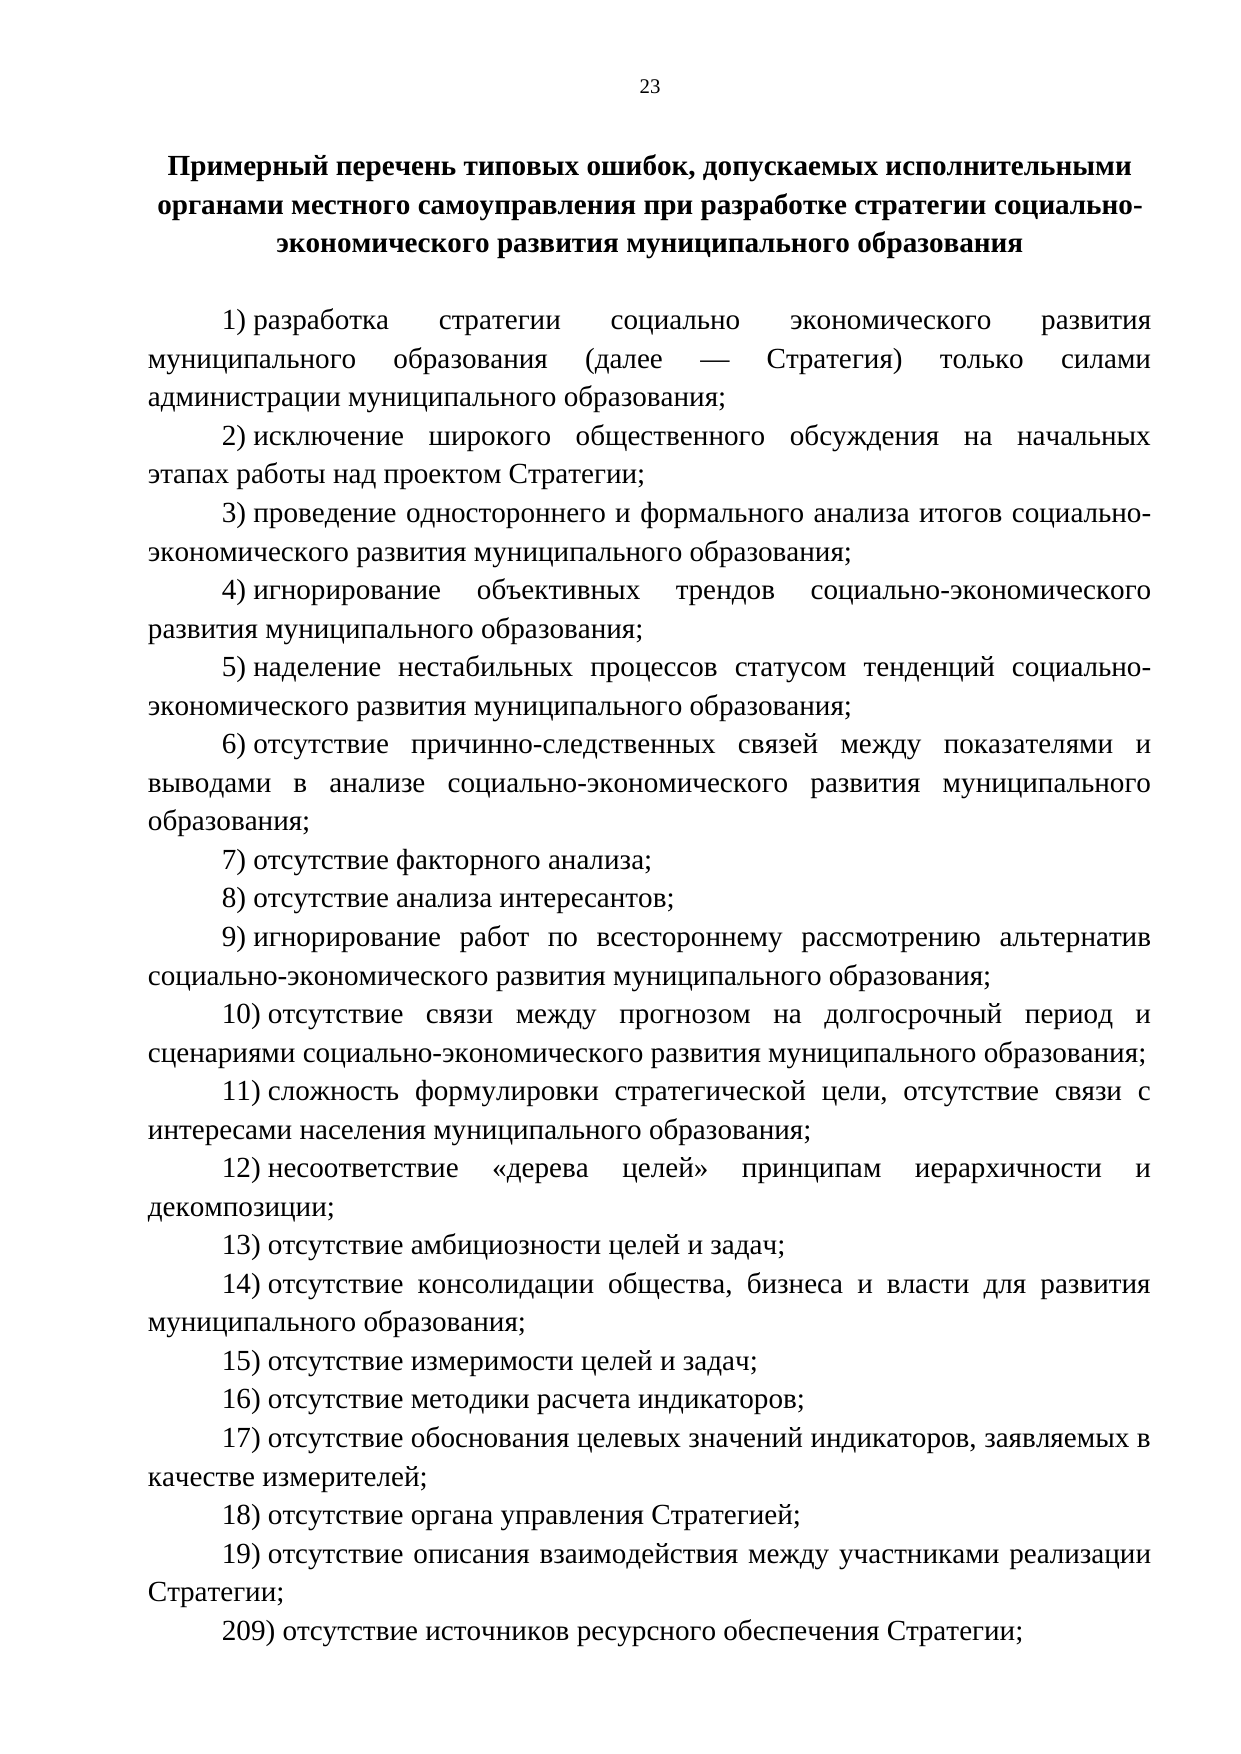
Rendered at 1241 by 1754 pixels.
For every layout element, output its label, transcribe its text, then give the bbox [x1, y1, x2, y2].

text 14) отсутствие консолидации общества, бизнеса и власти для развития муниципального образования; [148, 1266, 1152, 1338]
text 16) отсутствие методики расчета индикаторов; [148, 1382, 1152, 1415]
text 10) отсутствие связи между прогнозом на долгосрочный период и сценариями социально-экономического развития муниципального образования; [148, 996, 1152, 1068]
text Примерный перечень типовых ошибок, допускаемых исполнительными органами местного самоуправления при разработке стратегии социально-экономического развития муниципального образования [148, 148, 1152, 259]
text 6) отсутствие причинно-следственных связей между показателями и выводами в анализе социально-экономического развития муниципального образования; [148, 726, 1152, 837]
text 209) отсутствие источников ресурсного обеспечения Стратегии; [148, 1613, 1152, 1646]
text 13) отсутствие амбициозности целей и задач; [148, 1227, 1152, 1261]
text 19) отсутствие описания взаимодействия между участниками реализации Стратегии; [148, 1536, 1152, 1608]
text 1) разработка стратегии социально экономического развития муниципального образования (далее — Стратегия) только силами администрации муниципального образования; [148, 302, 1152, 413]
text 11) сложность формулировки стратегической цели, отсутствие связи с интересами населения муниципального образования; [148, 1073, 1152, 1145]
text 4) игнорирование объективных трендов социально-экономического развития муниципального образования; [148, 572, 1152, 644]
text 9) игнорирование работ по всестороннему рассмотрению альтернатив социально-экономического развития муниципального образования; [148, 919, 1152, 991]
text 3) проведение одностороннего и формального анализа итогов социально-экономического развития муниципального образования; [148, 495, 1152, 567]
text 8) отсутствие анализа интересантов; [148, 881, 1152, 914]
text 17) отсутствие обоснования целевых значений индикаторов, заявляемых в качестве измерителей; [148, 1420, 1152, 1492]
text 2) исключение широкого общественного обсуждения на начальных этапах работы над проектом Стратегии; [148, 418, 1152, 490]
text 15) отсутствие измеримости целей и задач; [148, 1343, 1152, 1377]
text 12) несоответствие «дерева целей» принципам иерархичности и декомпозиции; [148, 1150, 1152, 1222]
text 7) отсутствие факторного анализа; [148, 842, 1152, 876]
text 18) отсутствие органа управления Стратегией; [148, 1497, 1152, 1531]
text 5) наделение нестабильных процессов статусом тенденций социально-экономического развития муниципального образования; [148, 649, 1152, 721]
